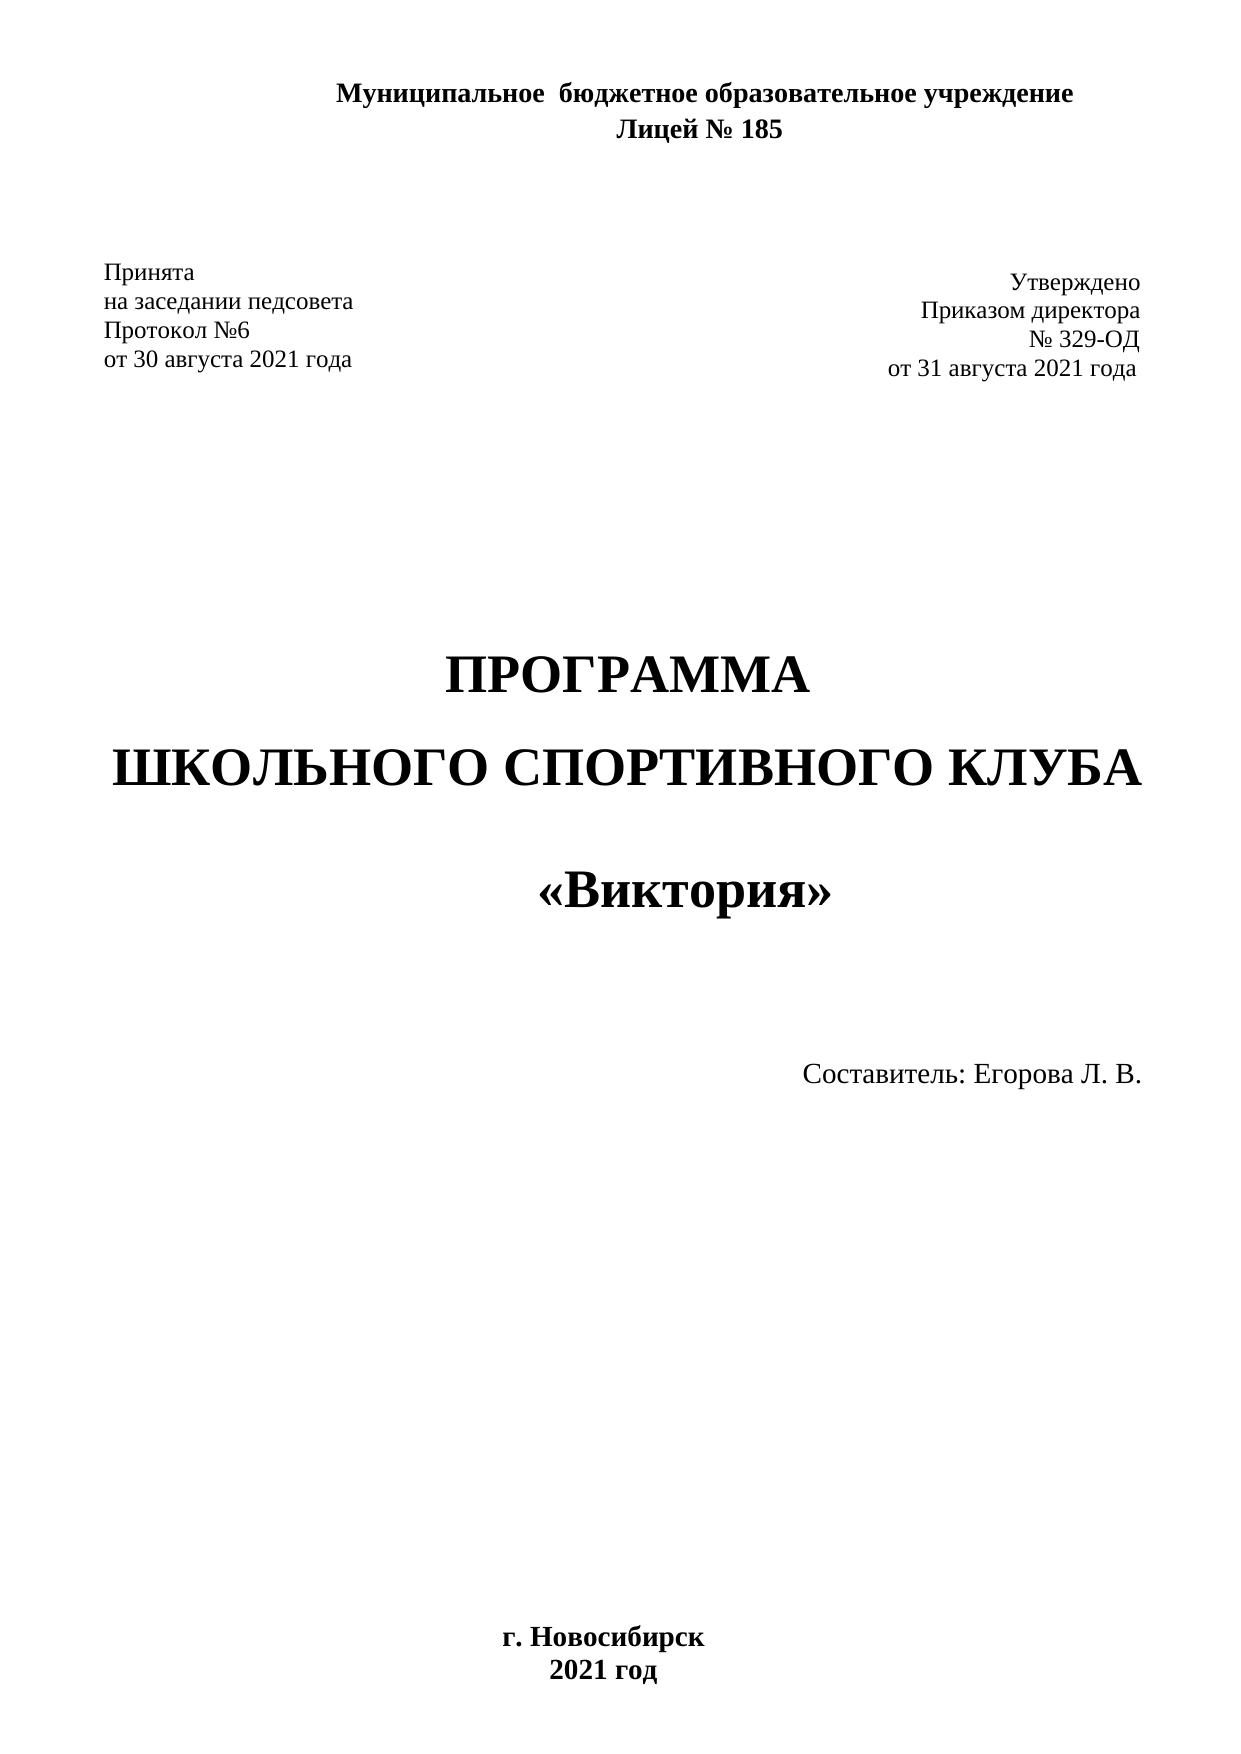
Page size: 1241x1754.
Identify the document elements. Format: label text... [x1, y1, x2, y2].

text Муниципальное бюджетное образовательное учреждение Лицей № 185 [292, 76, 1108, 145]
text Утверждено Приказом директора [902, 267, 1140, 324]
title ПРОГРАММА [112, 642, 1144, 704]
text от 30 августа 2021 года [103, 344, 374, 372]
subtitle г. Новосибирск 2021 год [493, 1619, 714, 1686]
text от 31 августа 2021 года [870, 353, 1136, 382]
text № 329-ОД [870, 324, 1140, 353]
title «Виктория» [79, 857, 1143, 919]
text Составитель: Егорова Л. В. [531, 1056, 1154, 1090]
title ШКОЛЬНОГО СПОРТИВНОГО КЛУБА [112, 734, 1143, 797]
text Принята [103, 257, 374, 286]
text на заседании педсовета Протокол №6 [103, 286, 369, 344]
